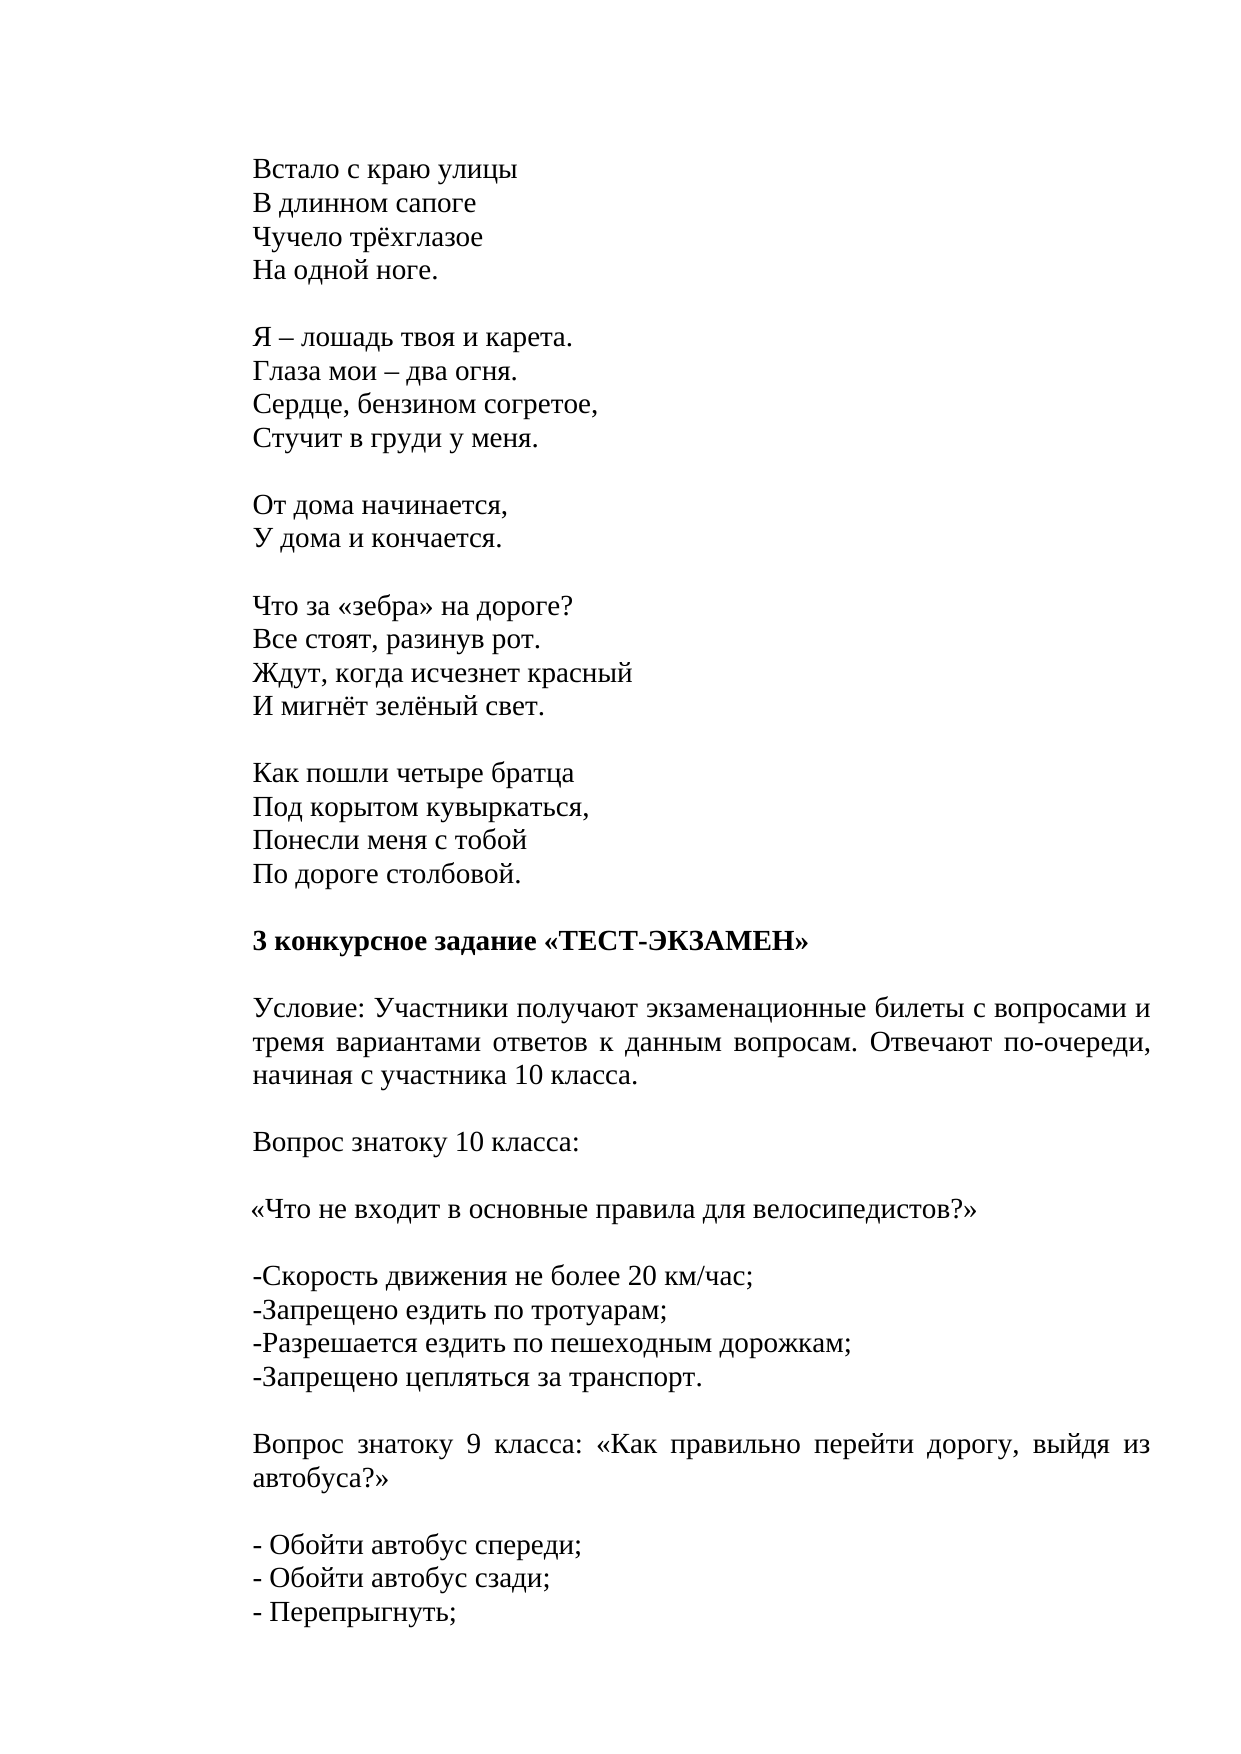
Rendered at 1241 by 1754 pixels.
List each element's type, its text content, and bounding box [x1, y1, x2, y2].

text Под корытом кувыркаться, [252, 789, 1152, 822]
text 3 конкурсное задание «ТЕСТ-ЭКЗАМЕН» [252, 923, 1152, 957]
text Глаза мои – два огня. [252, 353, 1152, 386]
text И мигнёт зелёный свет. [252, 688, 1152, 722]
text Условие: Участники получают экзаменационные билеты с вопросами и тремя вариантами ответов к данным вопросам. Отвечают по-очереди, начиная с участника 10 класса. [252, 990, 1152, 1091]
text От дома начинается, [252, 487, 1152, 521]
text Как пошли четыре братца [252, 755, 1152, 789]
text - Обойти автобус сзади; [252, 1560, 1152, 1594]
text Чучело трёхглазое [252, 219, 1152, 252]
text Вопрос знатоку 10 класса: [252, 1124, 1152, 1158]
text Понесли меня с тобой [252, 822, 1152, 856]
text Ждут, когда исчезнет красный [252, 655, 1152, 688]
text В длинном сапоге [252, 185, 1152, 219]
text Все стоят, разинув рот. [252, 621, 1152, 655]
text - Обойти автобус спереди; [252, 1527, 1152, 1560]
text Я – лошадь твоя и карета. [252, 319, 1152, 353]
text «Что не входит в основные правила для велосипедистов?» [177, 1191, 1152, 1225]
text -Скорость движения не более 20 км/час; [252, 1258, 1152, 1292]
text - Перепрыгнуть; [252, 1594, 1152, 1627]
text У дома и кончается. [252, 521, 1152, 554]
text Стучит в груди у меня. [252, 420, 1152, 453]
text На одной ноге. [252, 252, 1152, 286]
text По дороге столбовой. [252, 856, 1152, 889]
text -Разрешается ездить по пешеходным дорожкам; [252, 1326, 1152, 1359]
text -Запрещено ездить по тротуарам; [252, 1292, 1152, 1326]
text -Запрещено цепляться за транспорт. [252, 1359, 1152, 1393]
text Что за «зебра» на дороге? [252, 588, 1152, 621]
text Вопрос знатоку 9 класса: «Как правильно перейти дорогу, выйдя из автобуса?» [252, 1426, 1152, 1493]
text Встало с краю улицы [252, 152, 1152, 185]
text Сердце, бензином согретое, [252, 386, 1152, 420]
